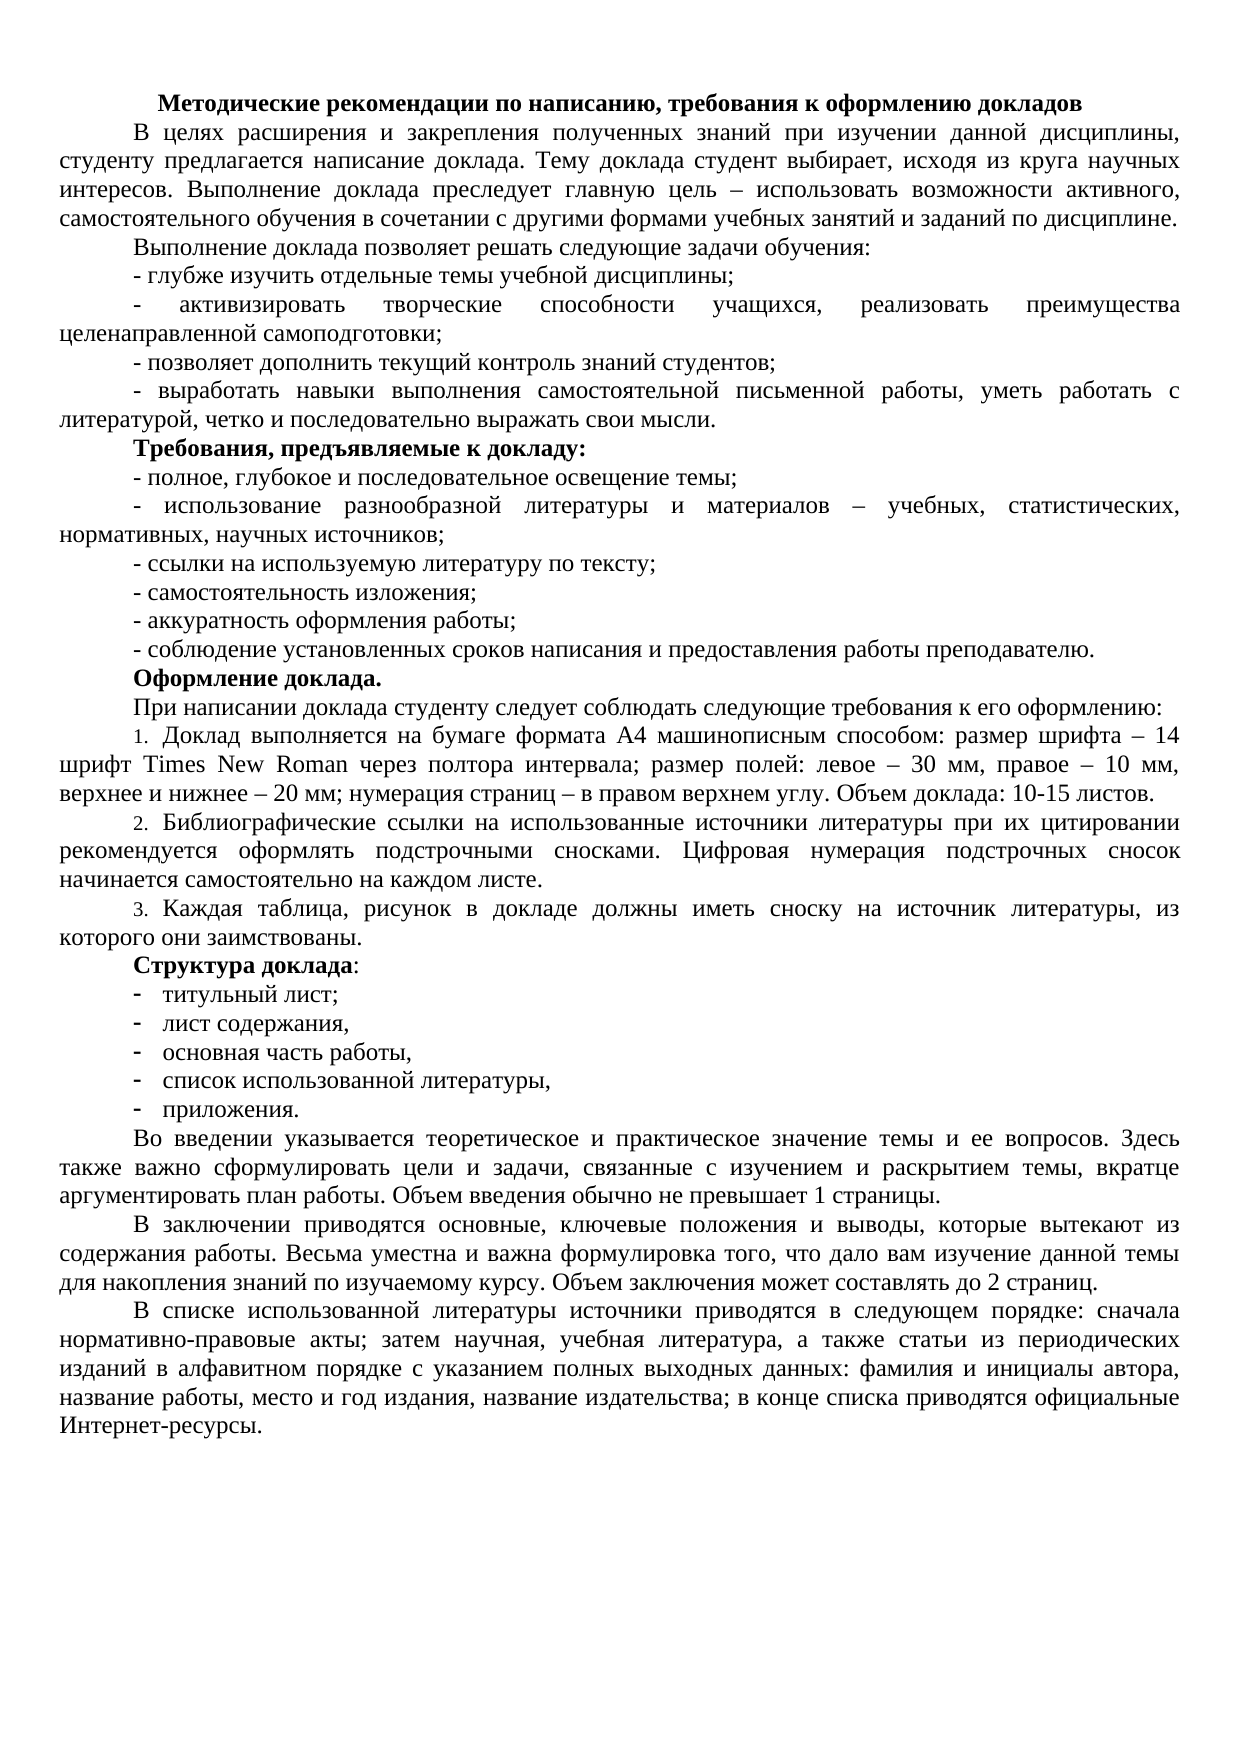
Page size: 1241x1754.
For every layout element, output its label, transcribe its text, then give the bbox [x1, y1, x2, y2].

text - самостоятельность изложения; [59, 577, 1181, 605]
text При написании доклада студенту следует соблюдать следующие требования к его оформлению: [59, 692, 1181, 720]
text - активизировать творческие способности учащихся, реализовать преимущества целенаправленной самоподготовки; [59, 289, 1181, 347]
text Выполнение доклада позволяет решать следующие задачи обучения: [59, 232, 1181, 260]
list список использованной литературы, [59, 1065, 1181, 1094]
text Методические рекомендации по написанию, требования к оформлению докладов [59, 88, 1181, 117]
text Структура доклада: [59, 950, 1181, 979]
text - полное, глубокое и последовательное освещение темы; [59, 462, 1181, 490]
list приложения. [59, 1094, 1181, 1123]
text В целях расширения и закрепления полученных знаний при изучении данной дисциплины, студенту предлагается написание доклада. Тему доклада студент выбирает, исходя из круга научных интересов. Выполнение доклада преследует главную цель – использовать возможности активного, самостоятельного обучения в сочетании с другими формами учебных занятий и заданий по дисциплине. [59, 117, 1181, 232]
text Во введении указывается теоретическое и практическое значение темы и ее вопросов. Здесь также важно сформулировать цели и задачи, связанные с изучением и раскрытием темы, вкратце аргументировать план работы. Объем введения обычно не превышает 1 страницы. [59, 1123, 1181, 1209]
list титульный лист; [59, 979, 1181, 1008]
list основная часть работы, [59, 1037, 1181, 1065]
list Доклад выполняется на бумаге формата А4 машинописным способом: размер шрифта – 14 шрифт Times New Roman через полтора интервала; размер полей: левое – , правое – , верхнее и нижнее – ; нумерация страниц – в правом верхнем углу. Объем доклада: 10-15 листов. [59, 720, 1181, 807]
text - глубже изучить отдельные темы учебной дисциплины; [59, 260, 1181, 289]
text - ссылки на используемую литературу по тексту; [59, 548, 1181, 577]
text - аккуратность оформления работы; [59, 605, 1181, 634]
text В заключении приводятся основные, ключевые положения и выводы, которые вытекают из содержания работы. Весьма уместна и важна формулировка того, что дало вам изучение данной темы для накопления знаний по изучаемому курсу. Объем заключения может составлять до 2 страниц. [59, 1209, 1181, 1295]
text - соблюдение установленных сроков написания и предоставления работы преподавателю. [59, 634, 1181, 663]
list Каждая таблица, рисунок в докладе должны иметь сноску на источник литературы, из которого они заимствованы. [59, 893, 1181, 950]
text Оформление доклада. [59, 663, 1181, 692]
text - использование разнообразной литературы и материалов – учебных, статистических, нормативных, научных источников; [59, 490, 1181, 548]
list Библиографические ссылки на использованные источники литературы при их цитировании рекомендуется оформлять подстрочными сносками. Цифровая нумерация подстрочных сносок начинается самостоятельно на каждом листе. [59, 807, 1181, 893]
text - выработать навыки выполнения самостоятельной письменной работы, уметь работать с литературой, четко и последовательно выражать свои мысли. [59, 375, 1181, 433]
text В списке использованной литературы источники приводятся в следующем порядке: сначала нормативно-правовые акты; затем научная, учебная литература, а также статьи из периодических изданий в алфавитном порядке с указанием полных выходных данных: фамилия и инициалы автора, название работы, место и год издания, название издательства; в конце списка приводятся официальные Интернет-ресурсы. [59, 1295, 1181, 1439]
text - позволяет дополнить текущий контроль знаний студентов; [59, 347, 1181, 375]
list лист содержания, [59, 1008, 1181, 1037]
text Требования, предъявляемые к докладу: [59, 433, 1181, 462]
